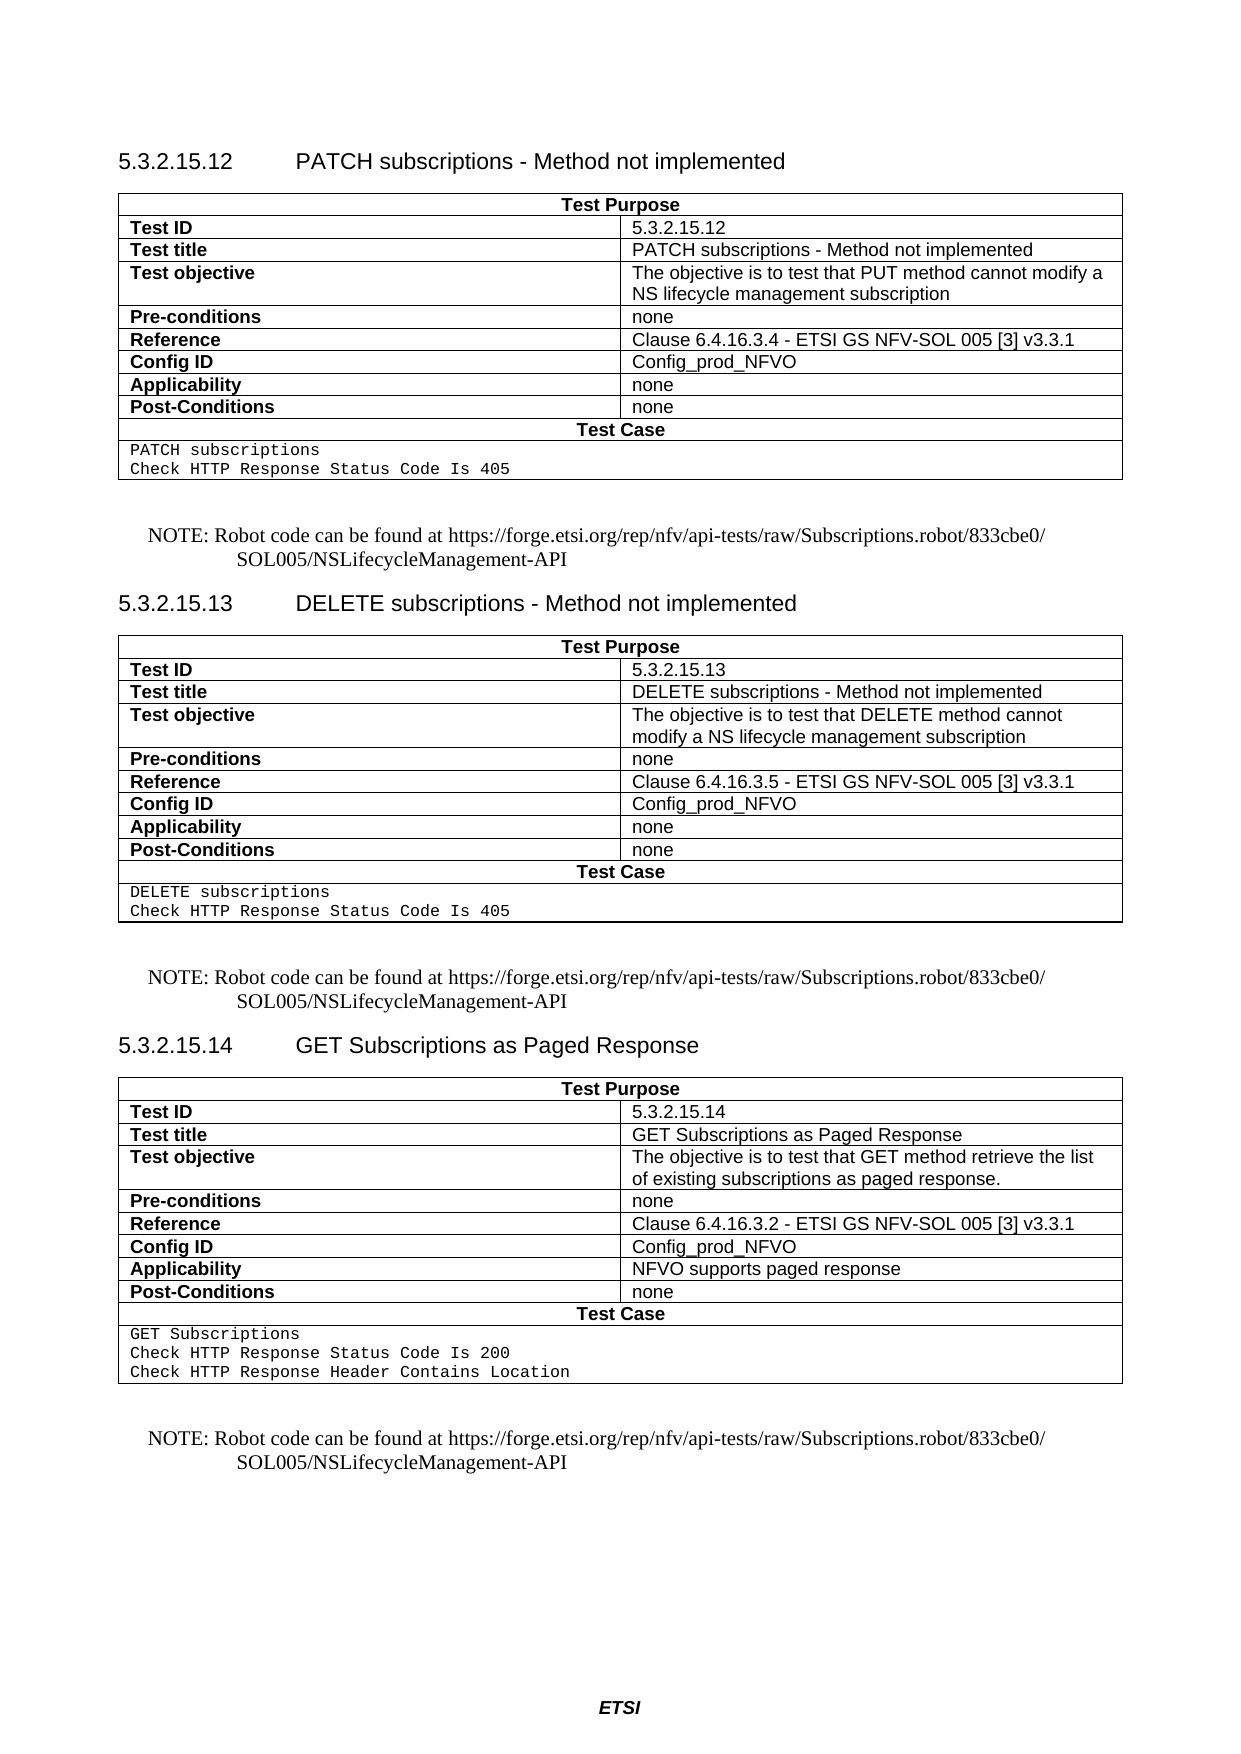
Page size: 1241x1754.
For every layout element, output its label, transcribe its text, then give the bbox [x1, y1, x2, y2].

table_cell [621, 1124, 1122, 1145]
subtitle 5.3.2.15.14 GET Subscriptions as Paged Response [118, 1032, 1122, 1058]
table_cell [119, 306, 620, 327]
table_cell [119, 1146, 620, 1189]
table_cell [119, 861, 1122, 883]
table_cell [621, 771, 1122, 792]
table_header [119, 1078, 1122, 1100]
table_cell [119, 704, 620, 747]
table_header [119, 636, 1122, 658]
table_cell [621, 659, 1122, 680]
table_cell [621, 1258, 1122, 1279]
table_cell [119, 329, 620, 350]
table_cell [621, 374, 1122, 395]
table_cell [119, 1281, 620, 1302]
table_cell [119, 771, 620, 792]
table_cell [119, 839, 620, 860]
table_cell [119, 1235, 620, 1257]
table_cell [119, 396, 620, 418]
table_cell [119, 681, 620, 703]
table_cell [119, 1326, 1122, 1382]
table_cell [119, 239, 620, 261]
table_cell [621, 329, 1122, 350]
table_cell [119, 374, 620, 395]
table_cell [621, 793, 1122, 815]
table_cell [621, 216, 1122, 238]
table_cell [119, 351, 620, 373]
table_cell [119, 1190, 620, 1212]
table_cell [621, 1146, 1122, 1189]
text NOTE: Robot code can be found at https://forge.etsi.org/rep/nfv/api-tests/raw/Subscriptions.robot/833cbe0/SOL005/NSLifecycleManagement-API [148, 1426, 1122, 1474]
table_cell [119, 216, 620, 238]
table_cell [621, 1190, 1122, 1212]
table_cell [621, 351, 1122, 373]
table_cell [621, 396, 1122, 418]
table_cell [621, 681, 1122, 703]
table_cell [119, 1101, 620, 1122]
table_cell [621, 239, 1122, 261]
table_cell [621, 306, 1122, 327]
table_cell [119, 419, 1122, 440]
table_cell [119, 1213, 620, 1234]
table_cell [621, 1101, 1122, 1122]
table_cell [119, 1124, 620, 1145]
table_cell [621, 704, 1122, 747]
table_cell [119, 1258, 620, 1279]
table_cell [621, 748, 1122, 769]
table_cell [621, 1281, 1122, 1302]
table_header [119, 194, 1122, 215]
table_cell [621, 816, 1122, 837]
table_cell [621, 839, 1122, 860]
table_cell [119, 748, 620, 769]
subtitle 5.3.2.15.12 PATCH subscriptions - Method not implemented [118, 148, 1122, 174]
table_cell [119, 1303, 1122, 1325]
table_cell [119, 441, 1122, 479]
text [148, 523, 1122, 571]
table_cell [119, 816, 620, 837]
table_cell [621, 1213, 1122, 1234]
text NOTE: Robot code can be found at https://forge.etsi.org/rep/nfv/api-tests/raw/Subscriptions.robot/833cbe0/SOL005/NSLifecycleManagement-API [148, 965, 1122, 1013]
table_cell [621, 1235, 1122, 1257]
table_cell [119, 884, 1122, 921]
subtitle 5.3.2.15.13 DELETE subscriptions - Method not implemented [118, 590, 1122, 616]
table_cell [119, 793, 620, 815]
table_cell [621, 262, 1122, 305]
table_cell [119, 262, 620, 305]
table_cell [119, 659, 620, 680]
